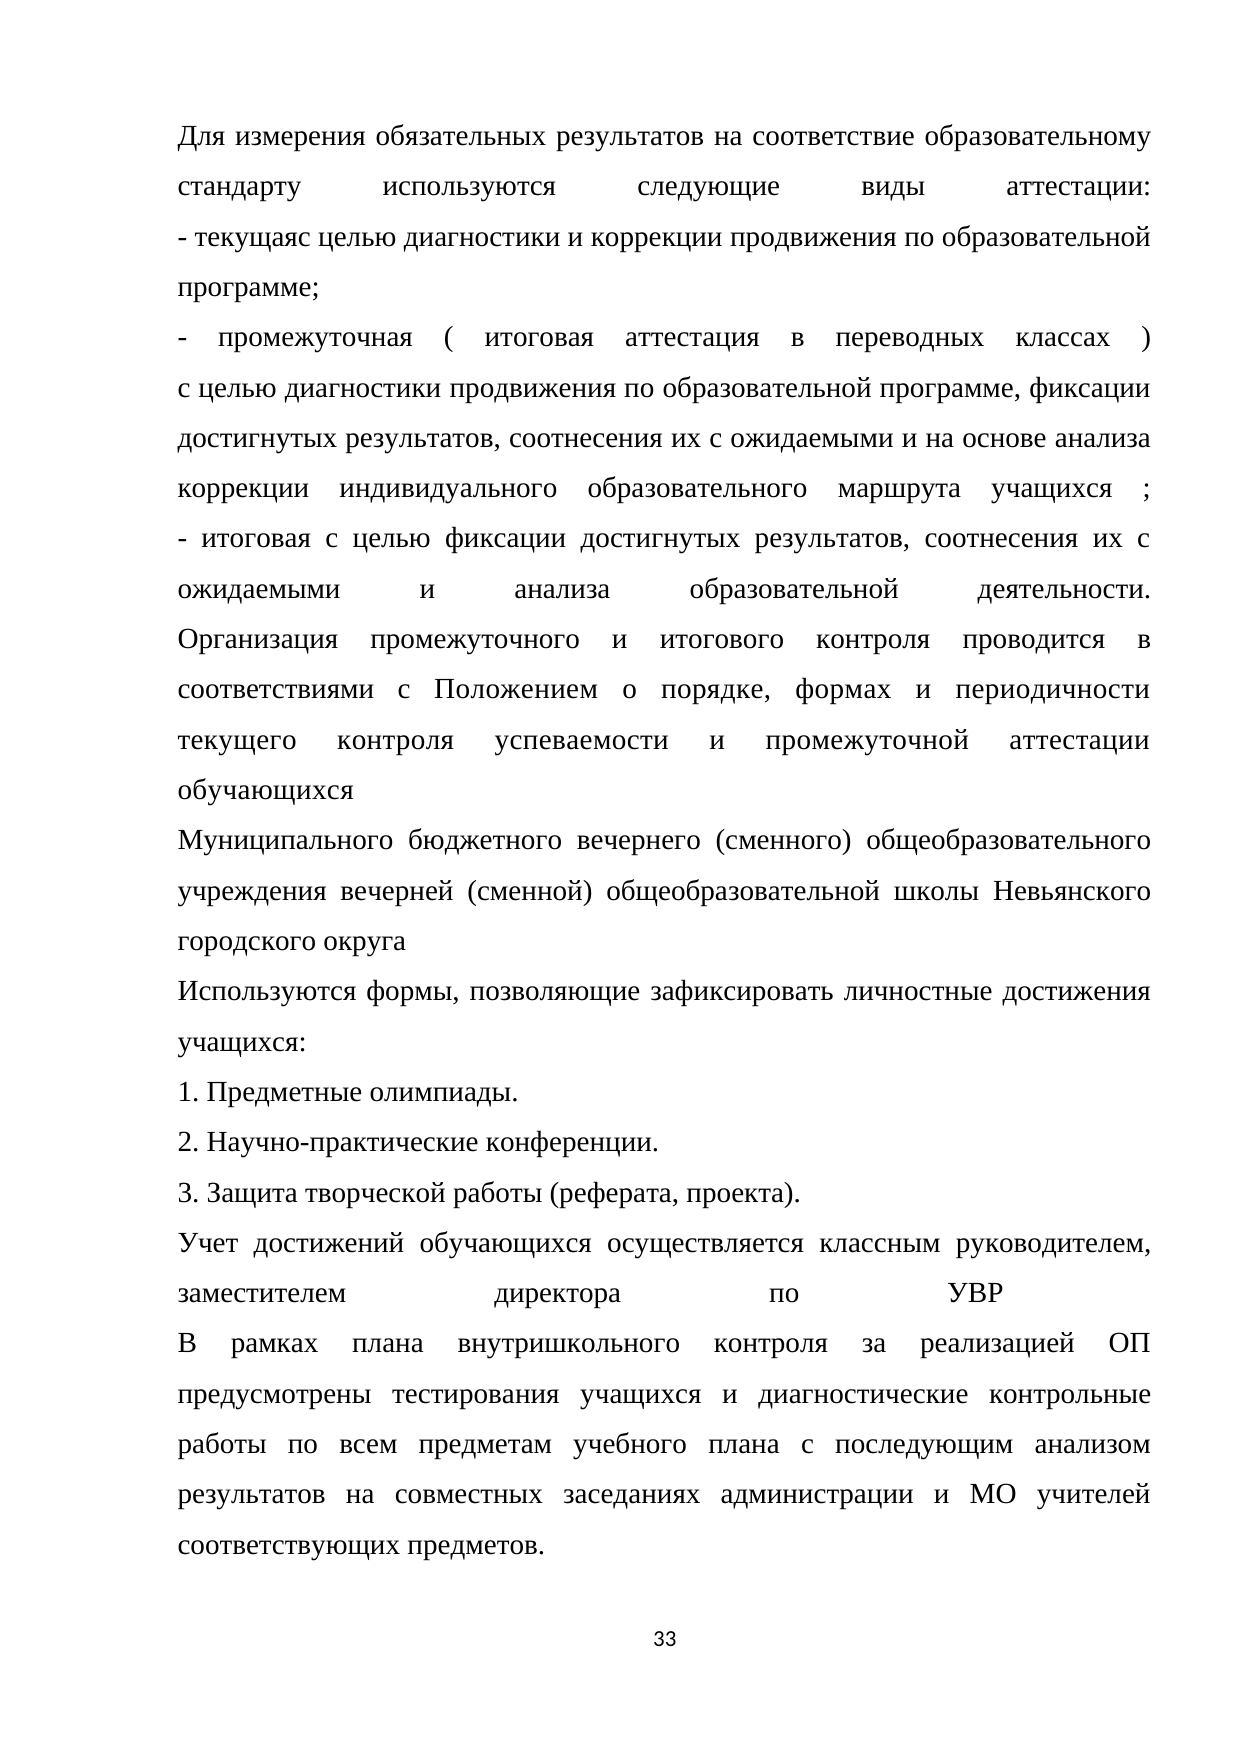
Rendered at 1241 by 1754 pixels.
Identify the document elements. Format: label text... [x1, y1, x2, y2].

text Используются формы, позволяющие зафиксировать личностные достижения учащихся: [177, 973, 1152, 1057]
text Учет достижений обучающихся осуществляется классным руководителем, заместителем директора по УВР В рамках плана внутришкольного контроля за реализацией ОП предусмотрены тестирования учащихся и диагностические контрольные работы по всем предметам учебного плана с последующим анализом результатов на совместных заседаниях администрации и МО учителей соответствующих предметов. [177, 1225, 1152, 1560]
text 1. Предметные олимпиады. [177, 1074, 1152, 1108]
text 3. Защита творческой работы (реферата, проекта). [177, 1175, 1152, 1208]
text Для измерения обязательных результатов на соответствие образовательному стандарту используются следующие виды аттестации: - текущаяс целью диагностики и коррекции продвижения по образовательной программе; - промежуточная ( итоговая аттестация в переводных классах ) с целью диагностики продвижения по образовательной программе, фиксации достигнутых результатов, соотнесения их с ожидаемыми и на основе анализа коррекции индивидуального образовательного маршрута учащихся ; - итоговая с целью фиксации достигнутых результатов, соотнесения их с ожидаемыми и анализа образовательной деятельности. Организация промежуточного и итогового контроля проводится в соответствиями с Положением о порядке, формах и периодичности текущего контроля успеваемости и промежуточной аттестации обучающихся [177, 118, 1152, 806]
text 2. Научно-практические конференции. [177, 1124, 1152, 1158]
text Муниципального бюджетного вечернего (сменного) общеобразовательного учреждения вечерней (сменной) общеобразовательной школы Невьянского городского округа [177, 822, 1152, 957]
